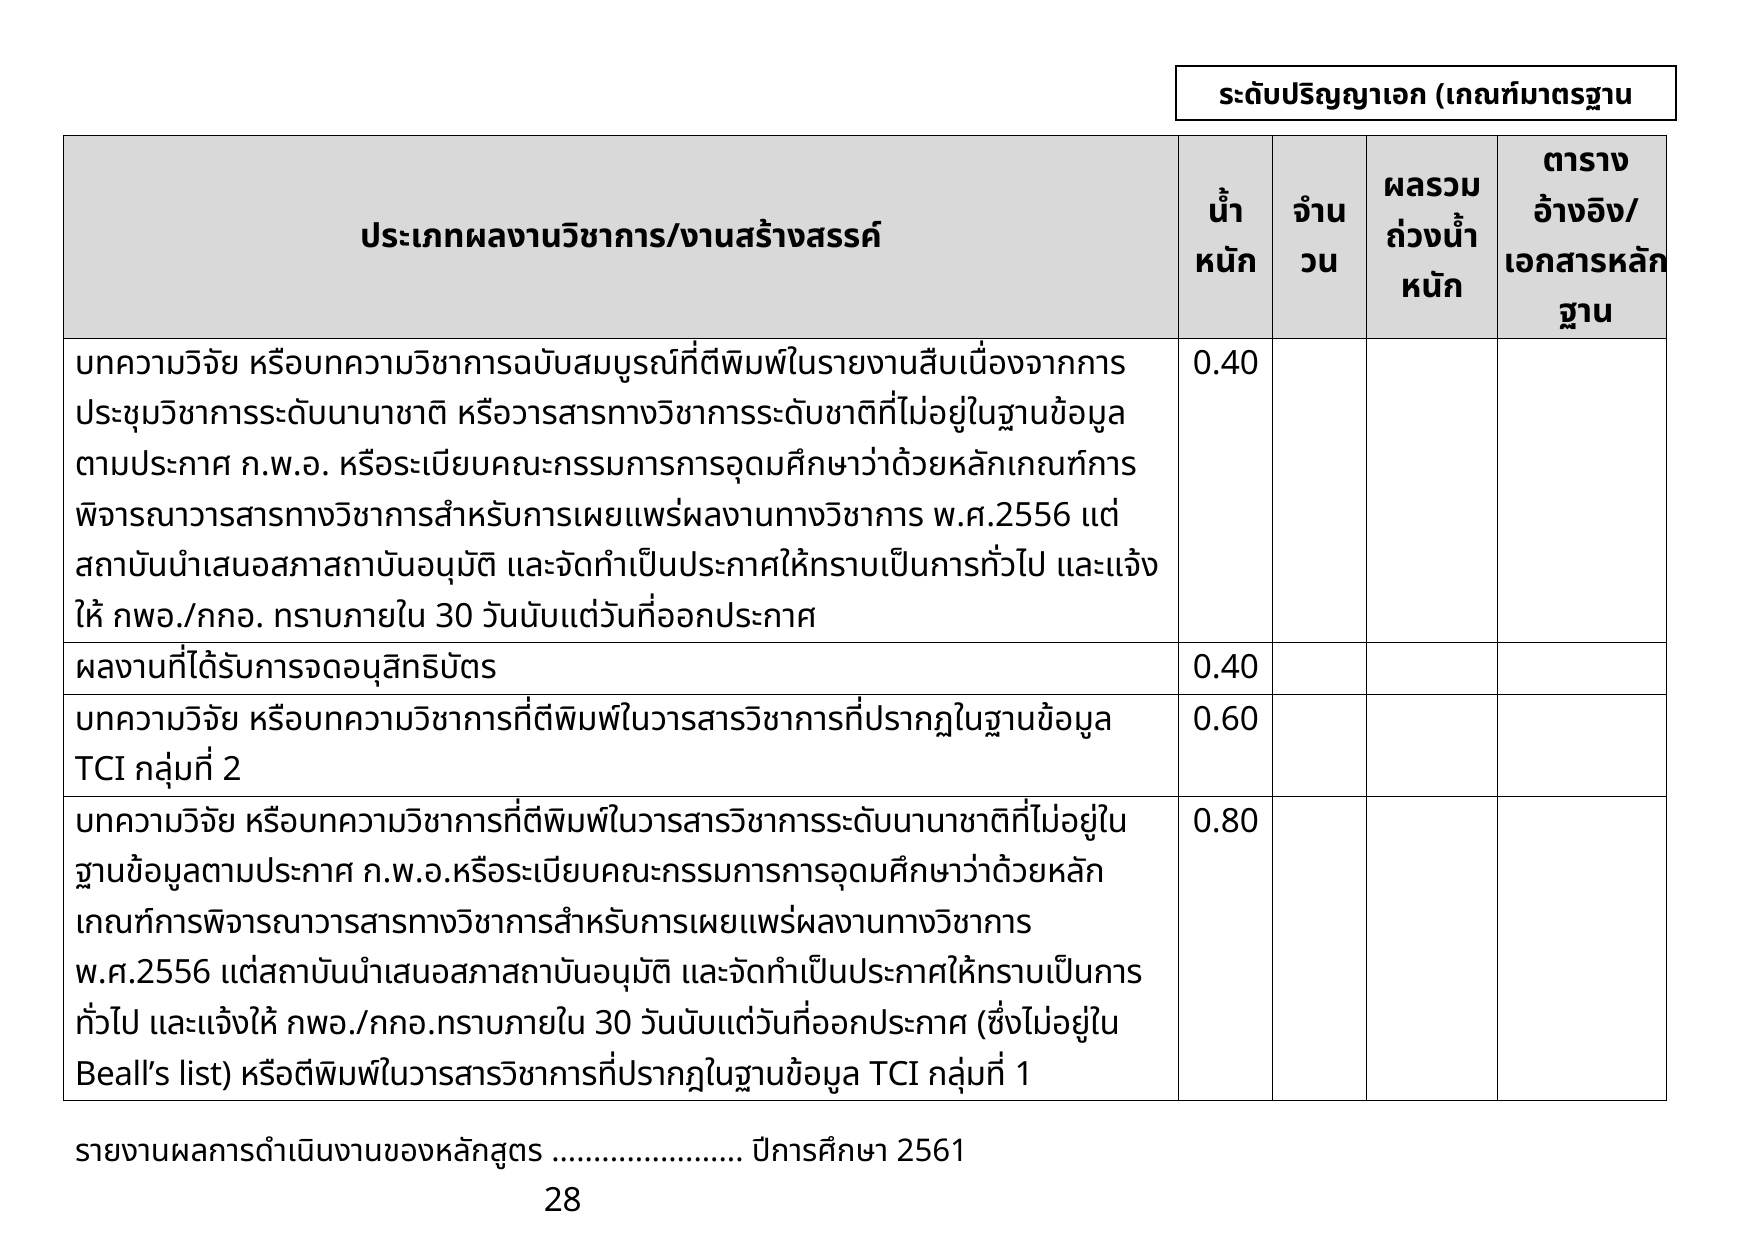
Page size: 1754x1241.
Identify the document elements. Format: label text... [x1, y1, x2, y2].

table_cell บทความวิจัย หรือบทความวิชาการที่ตีพิมพ์ในวารสารวิชาการที่ปรากฏในฐานข้อมูล TCI กลุ่มที่ 2 [64, 695, 1178, 796]
table_cell 0.40 [1179, 643, 1272, 693]
table_cell บทความวิจัย หรือบทความวิชาการที่ตีพิมพ์ในวารสารวิชาการระดับนานาชาติที่ไม่อยู่ในฐานข้อมูลตามประกาศ ก.พ.อ.หรือระเบียบคณะกรรมการการอุดมศึกษาว่าด้วยหลักเกณฑ์การพิจารณาวารสารทางวิชาการสำหรับการเผยแพร่ผลงานทางวิชาการ พ.ศ.2556 แต่สถาบันนำเสนอสภาสถาบันอนุมัติ และจัดทำเป็นประกาศให้ทราบเป็นการทั่วไป และแจ้งให้ กพอ./กกอ.ทราบภายใน 30 วันนับแต่วันที่ออกประกาศ (ซึ่งไม่อยู่ใน Beall’s list) หรือตีพิมพ์ในวารสารวิชาการที่ปรากฎในฐานข้อมูล TCI กลุ่มที่ 1 [64, 797, 1178, 1100]
table_cell [1273, 339, 1366, 642]
table_header ผลรวม ถ่วงน้ำหนัก [1367, 136, 1497, 338]
table_cell [1498, 339, 1666, 642]
table_cell [1273, 797, 1366, 1100]
table_header ประเภทผลงานวิชาการ/งานสร้างสรรค์ [64, 136, 1178, 338]
table_cell [1273, 695, 1366, 796]
table_cell [1498, 643, 1666, 693]
table_cell [1367, 339, 1497, 642]
table_cell 0.60 [1179, 695, 1272, 796]
table_cell 0.80 [1179, 797, 1272, 1100]
table_cell [1273, 643, 1366, 693]
table_cell บทความวิจัย หรือบทความวิชาการฉบับสมบูรณ์ที่ตีพิมพ์ในรายงานสืบเนื่องจากการประชุมวิชาการระดับนานาชาติ หรือวารสารทางวิชาการระดับชาติที่ไม่อยู่ในฐานข้อมูลตามประกาศ ก.พ.อ. หรือระเบียบคณะกรรมการการอุดมศึกษาว่าด้วยหลักเกณฑ์การพิจารณาวารสารทางวิชาการสำหรับการเผยแพร่ผลงานทางวิชาการ พ.ศ.2556 แต่สถาบันนำเสนอสภาสถาบันอนุมัติ และจัดทำเป็นประกาศให้ทราบเป็นการทั่วไป และแจ้งให้ กพอ./กกอ. ทราบภายใน 30 วันนับแต่วันที่ออกประกาศ [64, 339, 1178, 642]
table_header ตารางอ้างอิง/เอกสารหลักฐาน [1498, 136, 1666, 338]
table_cell [1367, 695, 1497, 796]
table_header จำนวน [1273, 136, 1366, 338]
table_cell [1498, 797, 1666, 1100]
table_cell 0.40 [1179, 339, 1272, 642]
table_cell [1367, 643, 1497, 693]
table_header น้ำหนัก [1179, 136, 1272, 338]
table_cell [1367, 797, 1497, 1100]
table_cell ผลงานที่ได้รับการจดอนุสิทธิบัตร [64, 643, 1178, 693]
table_cell [1498, 695, 1666, 796]
